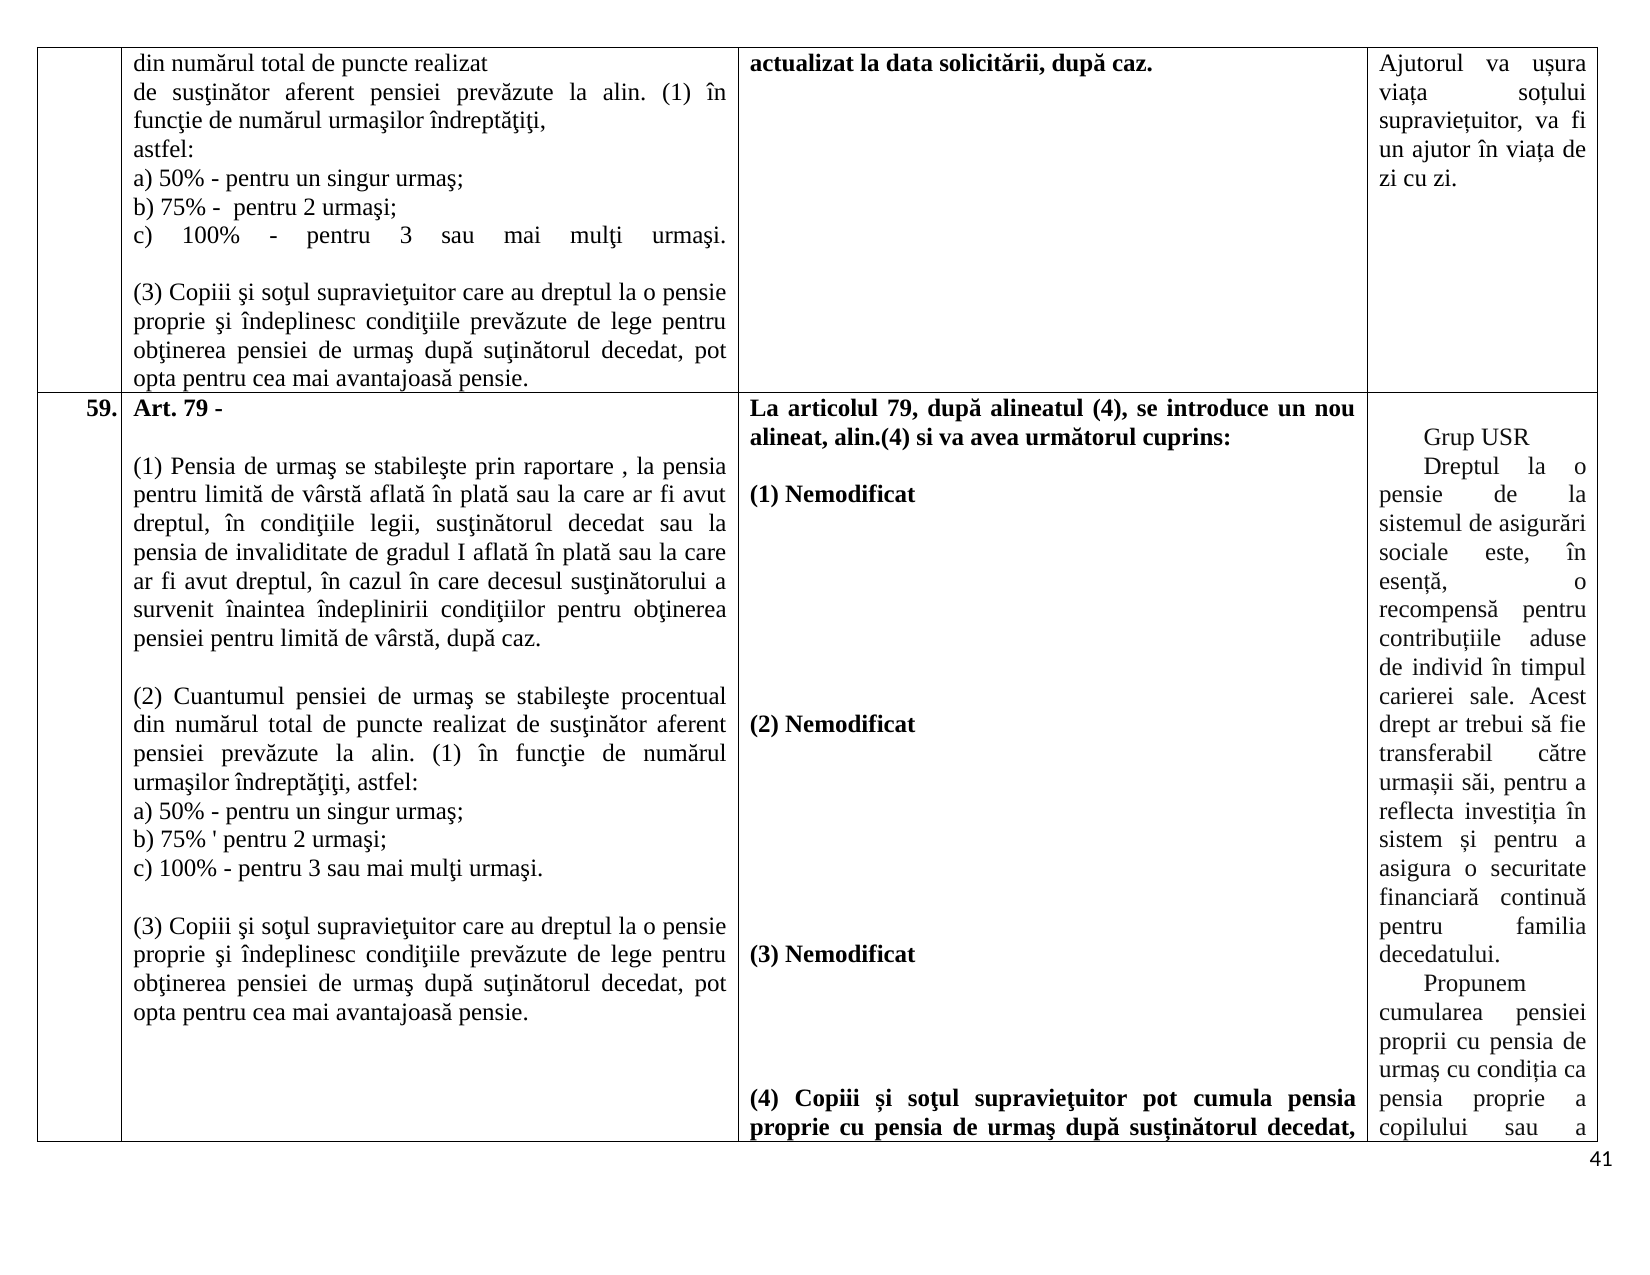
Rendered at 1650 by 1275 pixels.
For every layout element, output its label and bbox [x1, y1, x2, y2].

table_cell [122, 393, 738, 1141]
table_cell [38, 393, 121, 1141]
table_cell [739, 393, 1367, 1141]
table_cell [38, 48, 121, 392]
table_cell [122, 48, 738, 392]
table_cell [1368, 48, 1597, 392]
table_cell [1368, 393, 1597, 1141]
table_cell [739, 48, 1367, 392]
